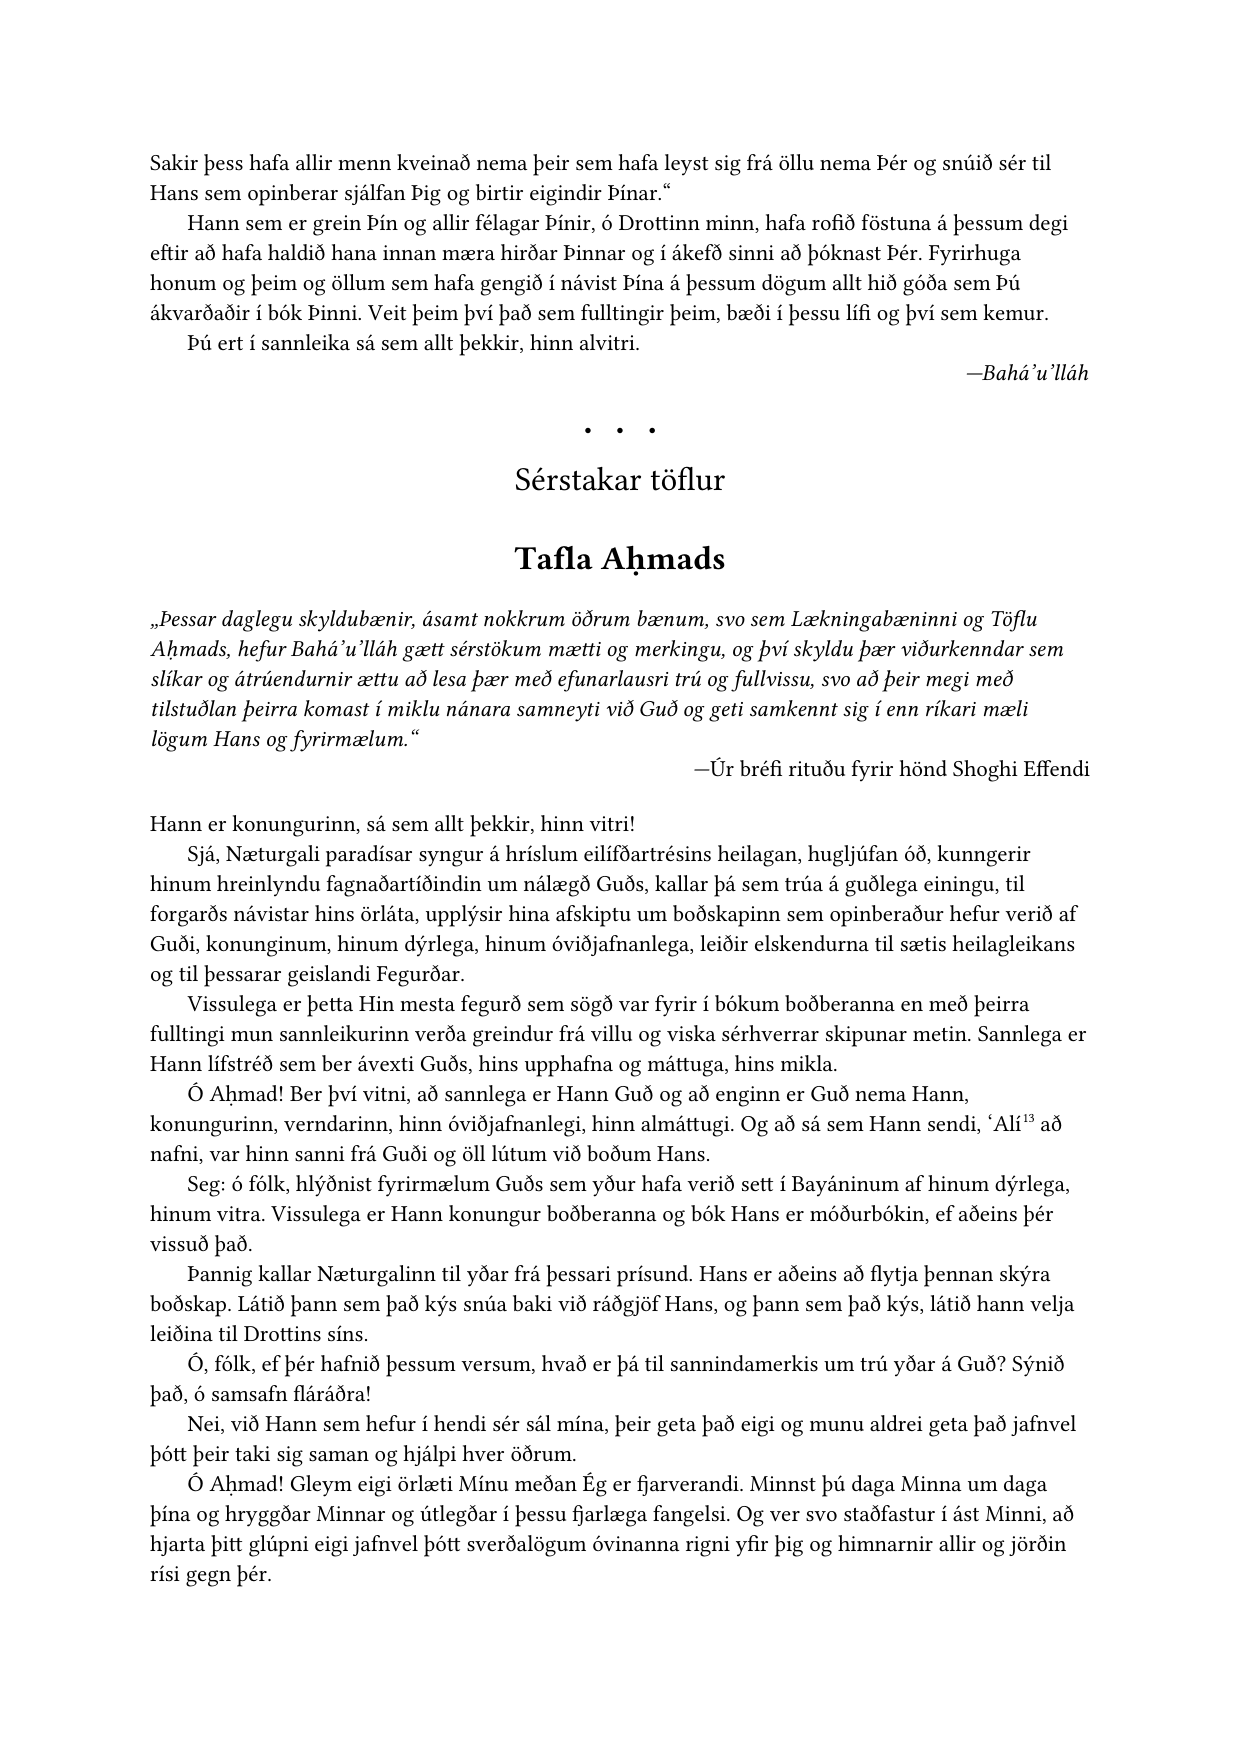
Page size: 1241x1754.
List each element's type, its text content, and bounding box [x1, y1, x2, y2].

title Tafla Aḥmads [150, 539, 1090, 578]
text Þannig kallar Næturgalinn til yðar frá þessari prísund. Hans er aðeins að flytja þennan skýra boðskap. Látið þann sem það kýs snúa baki við ráðgjöf Hans, og þann sem það kýs, látið hann velja leiðina til Drottins síns. [150, 1261, 1090, 1347]
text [150, 150, 1090, 206]
text Seg: ó fólk, hlýðnist fyrirmælum Guðs sem yður hafa verið sett í Bayáninum af hinum dýrlega, hinum vitra. Vissulega er Hann konungur boðberanna og bók Hans er móðurbókin, ef aðeins þér vissuð það. [150, 1171, 1090, 1257]
text Nei, við Hann sem hefur í hendi sér sál mína, þeir geta það eigi og munu aldrei geta það jafnvel þótt þeir taki sig saman og hjálpi hver öðrum. [150, 1411, 1090, 1467]
text Þú ert í sannleika sá sem allt þekkir, hinn alvitri. [150, 330, 1090, 356]
text Ó Aḥmad! Gleym eigi örlæti Mínu meðan Ég er fjarverandi. Minnst þú daga Minna um daga þína og hryggðar Minnar og útlegðar í þessu fjarlæga fangelsi. Og ver svo staðfastur í ást Minni, að hjarta þitt glúpni eigi jafnvel þótt sverðalögum óvinanna rigni yfir þig og himnarnir allir og jörðin rísi gegn þér. [150, 1471, 1090, 1587]
title Sérstakar töflur [150, 461, 1090, 499]
text • • • [150, 415, 1090, 442]
text Ó, fólk, ef þér hafnið þessum versum, hvað er þá til sannindamerkis um trú yðar á Guð? Sýnið það, ó samsafn fláráðra! [150, 1351, 1090, 1407]
text Hann er konungurinn, sá sem allt þekkir, hinn vitri! [150, 811, 1090, 837]
text —Úr bréfi rituðu fyrir hönd Shoghi Effendi [150, 756, 1090, 782]
text Hann sem er grein Þín og allir félagar Þínir, ó Drottinn minn, hafa rofið föstuna á þessum degi eftir að hafa haldið hana innan mæra hirðar Þinnar og í ákefð sinni að þóknast Þér. Fyrirhuga honum og þeim og öllum sem hafa gengið í návist Þína á þessum dögum allt hið góða sem Þú ákvarðaðir í bók Þinni. Veit þeim því það sem fulltingir þeim, bæði í þessu lífi og því sem kemur. [150, 210, 1090, 326]
text Vissulega er þetta Hin mesta fegurð sem sögð var fyrir í bókum boðberanna en með þeirra fulltingi mun sannleikurinn verða greindur frá villu og viska sérhverrar skipunar metin. Sannlega er Hann lífstréð sem ber ávexti Guðs, hins upphafna og máttuga, hins mikla. [150, 991, 1090, 1077]
text Sjá, Næturgali paradísar syngur á hríslum eilífðartrésins heilagan, hugljúfan óð, kunngerir hinum hreinlyndu fagnaðartíðindin um nálægð Guðs, kallar þá sem trúa á guðlega einingu, til forgarðs návistar hins örláta, upplýsir hina afskiptu um boðskapinn sem opinberaður hefur verið af Guði, konunginum, hinum dýrlega, hinum óviðjafnanlega, leiðir elskendurna til sætis heilagleikans og til þessarar geislandi Fegurðar. [150, 841, 1090, 987]
text Ó Aḥmad! Ber því vitni, að sannlega er Hann Guð og að enginn er Guð nema Hann, konungurinn, verndarinn, hinn óviðjafnanlegi, hinn almáttugi. Og að sá sem Hann sendi, ‘Alí13 að nafni, var hinn sanni frá Guði og öll lútum við boðum Hans. [150, 1081, 1090, 1167]
text „Þessar daglegu skyldubænir, ásamt nokkrum öðrum bænum, svo sem Lækningabæninni og Töflu Aḥmads, hefur Bahá’u’lláh gætt sérstökum mætti og merkingu, og því skyldu þær viðurkenndar sem slíkar og átrúendurnir ættu að lesa þær með efunarlausri trú og fullvissu, svo að þeir megi með tilstuðlan þeirra komast í miklu nánara samneyti við Guð og geti samkennt sig í enn ríkari mæli lögum Hans og fyrirmælum.“ [150, 606, 1090, 752]
text —Bahá’u’lláh [150, 360, 1090, 386]
